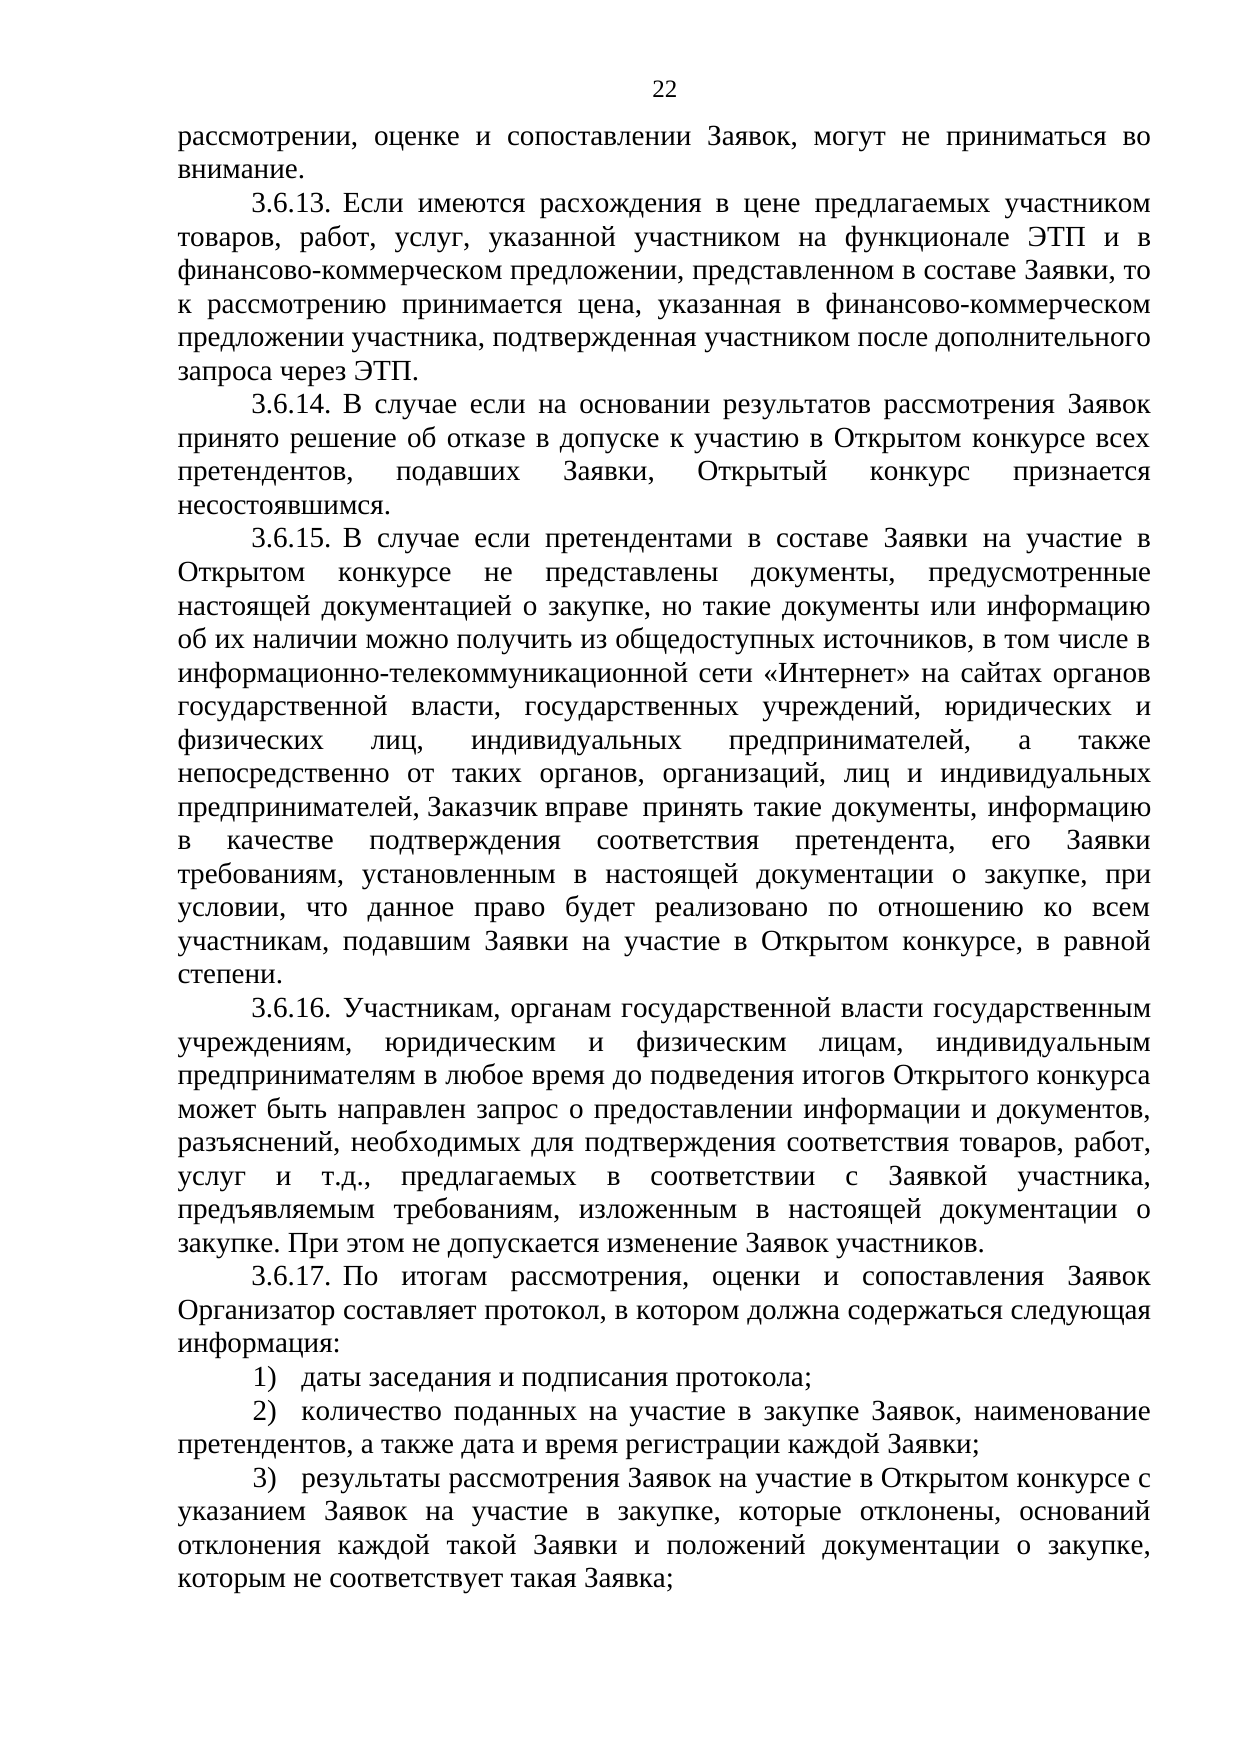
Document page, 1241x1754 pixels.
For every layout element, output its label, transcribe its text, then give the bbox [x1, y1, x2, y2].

list количество поданных на участие в закупке Заявок, наименование претендентов, а также дата и время регистрации каждой Заявки; [177, 1393, 1152, 1460]
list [177, 118, 1152, 185]
list Если имеются расхождения в цене предлагаемых участником товаров, работ, услуг, указанной участником на функционале ЭТП и в финансово-коммерческом предложении, представленном в составе Заявки, то к рассмотрению принимается цена, указанная в финансово-коммерческом предложении участника, подтвержденная участником после дополнительного запроса через ЭТП. [177, 185, 1152, 386]
list даты заседания и подписания протокола; [177, 1359, 1152, 1393]
list Участникам, органам государственной власти государственным учреждениям, юридическим и физическим лицам, индивидуальным предпринимателям в любое время до подведения итогов Открытого конкурса может быть направлен запрос о предоставлении информации и документов, разъяснений, необходимых для подтверждения соответствия товаров, работ, услуг и т.д., предлагаемых в соответствии с Заявкой участника, предъявляемым требованиям, изложенным в настоящей документации о закупке. При этом не допускается изменение Заявок участников. [177, 990, 1152, 1258]
list По итогам рассмотрения, оценки и сопоставления Заявок Организатор составляет протокол, в котором должна содержаться следующая информация: [177, 1258, 1152, 1359]
list В случае если на основании результатов рассмотрения Заявок принято решение об отказе в допуске к участию в Открытом конкурсе всех претендентов, подавших Заявки, Открытый конкурс признается несостоявшимся. [177, 386, 1152, 521]
list В случае если претендентами в составе Заявки на участие в Открытом конкурсе не представлены документы, предусмотренные настоящей документацией о закупке, но такие документы или информацию об их наличии можно получить из общедоступных источников, в том числе в информационно-телекоммуникационной сети «Интернет» на сайтах органов государственной власти, государственных учреждений, юридических и физических лиц, индивидуальных предпринимателей, а также непосредственно от таких органов, организаций, лиц и индивидуальных предпринимателей, Заказчик вправе принять такие документы, информацию в качестве подтверждения соответствия претендента, его Заявки требованиям, установленным в настоящей документации о закупке, при условии, что данное право будет реализовано по отношению ко всем участникам, подавшим Заявки на участие в Открытом конкурсе, в равной степени. [177, 521, 1152, 990]
list результаты рассмотрения Заявок на участие в Открытом конкурсе с указанием Заявок на участие в закупке, которые отклонены, оснований отклонения каждой такой Заявки и положений документации о закупке, которым не соответствует такая Заявка; [177, 1460, 1152, 1594]
